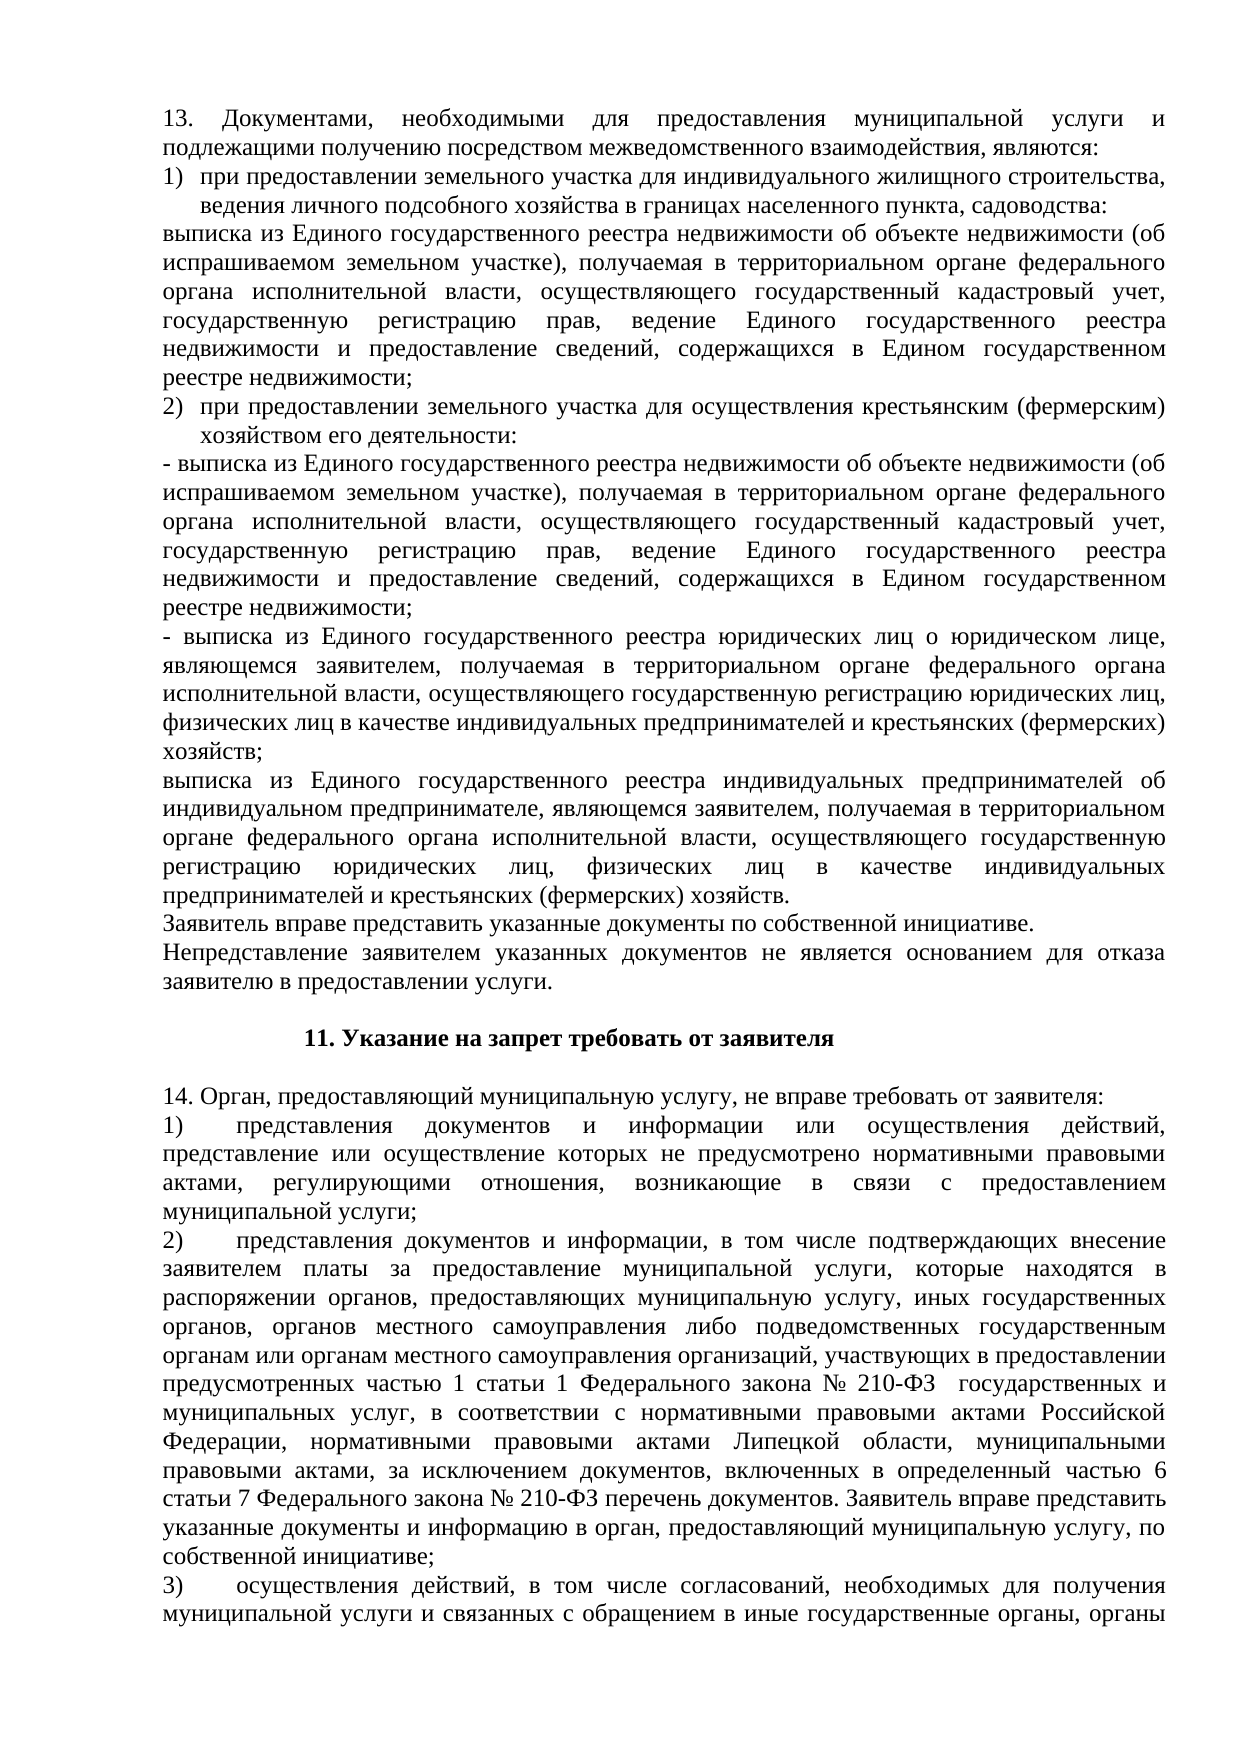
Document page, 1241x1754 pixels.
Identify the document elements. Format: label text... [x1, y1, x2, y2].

text выписка из Единого государственного реестра индивидуальных предпринимателей об индивидуальном предпринимателе, являющемся заявителем, получаемая в территориальном органе федерального органа исполнительной власти, осуществляющего государственную регистрацию юридических лиц, физических лиц в качестве индивидуальных предпринимателей и крестьянских (фермерских) хозяйств. [162, 765, 1167, 908]
text 14. Орган, предоставляющий муниципальную услугу, не вправе требовать от заявителя: [162, 1081, 1167, 1110]
text - выписка из Единого государственного реестра юридических лиц о юридическом лице, являющемся заявителем, получаемая в территориальном органе федерального органа исполнительной власти, осуществляющего государственную регистрацию юридических лиц, физических лиц в качестве индивидуальных предпринимателей и крестьянских (фермерских) хозяйств; [162, 621, 1167, 765]
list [162, 1570, 1167, 1627]
text выписка из Единого государственного реестра недвижимости об объекте недвижимости (об испрашиваемом земельном участке), получаемая в территориальном органе федерального органа исполнительной власти, осуществляющего государственный кадастровый учет, государственную регистрацию прав, ведение Единого государственного реестра недвижимости и предоставление сведений, содержащихся в Едином государственном реестре недвижимости; [162, 218, 1167, 391]
list при предоставлении земельного участка для индивидуального жилищного строительства, ведения личного подсобного хозяйства в границах населенного пункта, садоводства: [162, 161, 1167, 218]
list представления документов и информации или осуществления действий, представление или осуществление которых не предусмотрено нормативными правовыми актами, регулирующими отношения, возникающие в связи с предоставлением муниципальной услуги; [162, 1110, 1167, 1225]
list при предоставлении земельного участка для осуществления крестьянским (фермерским) хозяйством его деятельности: [162, 391, 1167, 448]
text - выписка из Единого государственного реестра недвижимости об объекте недвижимости (об испрашиваемом земельном участке), получаемая в территориальном органе федерального органа исполнительной власти, осуществляющего государственный кадастровый учет, государственную регистрацию прав, ведение Единого государственного реестра недвижимости и предоставление сведений, содержащихся в Едином государственном реестре недвижимости; [162, 448, 1167, 621]
text 13. Документами, необходимыми для предоставления муниципальной услуги и подлежащими получению посредством межведомственного взаимодействия, являются: [162, 103, 1167, 161]
list представления документов и информации, в том числе подтверждающих внесение заявителем платы за предоставление муниципальной услуги, которые находятся в распоряжении органов, предоставляющих муниципальную услугу, иных государственных органов, органов местного самоуправления либо подведомственных государственным органам или органам местного самоуправления организаций, участвующих в предоставлении предусмотренных частью 1 статьи 1 Федерального закона № 210-ФЗ государственных и муниципальных услуг, в соответствии с нормативными правовыми актами Российской Федерации, нормативными правовыми актами Липецкой области, муниципальными правовыми актами, за исключением документов, включенных в определенный частью 6 статьи 7 Федерального закона № 210-ФЗ перечень документов. Заявитель вправе представить указанные документы и информацию в орган, предоставляющий муниципальную услугу, по собственной инициативе; [162, 1225, 1167, 1570]
text 11. Указание на запрет требовать от заявителя [303, 1023, 1167, 1052]
text Непредставление заявителем указанных документов не является основанием для отказа заявителю в предоставлении услуги. [162, 937, 1167, 995]
text Заявитель вправе представить указанные документы по собственной инициативе. [162, 908, 1167, 937]
